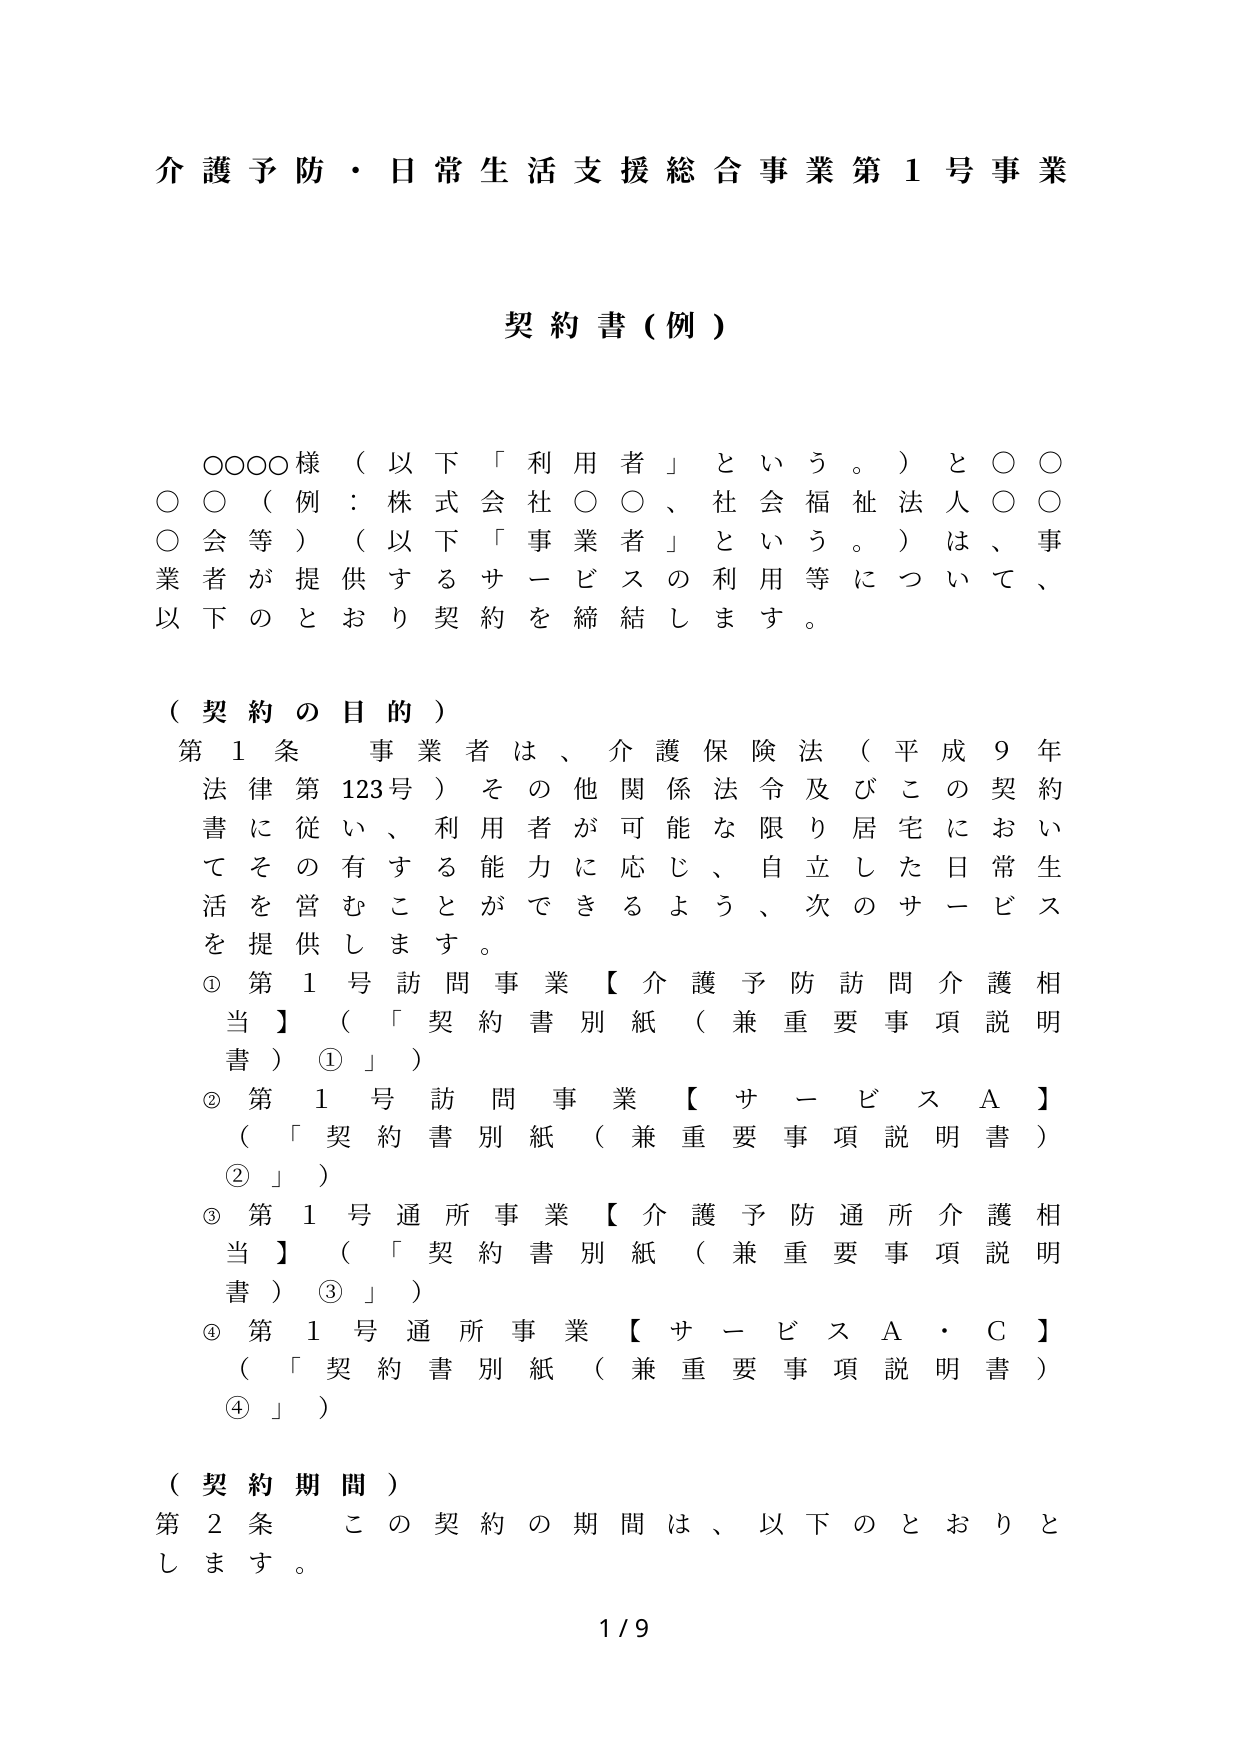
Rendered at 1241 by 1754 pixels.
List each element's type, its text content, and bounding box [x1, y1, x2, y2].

text ○○○○様（以下「利用者」という。）と○○○○（例：株式会社○○、社会福祉法人○○○会等）（以下「事業者」という。）は、事業者が提供するサービスの利用等について、以下のとおり契約を締結します。 [156, 443, 1085, 636]
text 第２条 この契約の期間は、以下のとおりとします。 [156, 1503, 1085, 1581]
text 第１条 事業者は、介護保険法（平成９年法律第123号）その他関係法令及びこの契約書に従い、利用者が可能な限り居宅においてその有する能力に応じ、自立した日常生活を営むことができるよう、次のサービスを提供します。 [156, 730, 1085, 962]
list 第１号訪問事業【介護予防訪問介護相当】（「契約書別紙（兼重要事項説明書）①」） [181, 962, 1085, 1078]
text （契約期間） [156, 1464, 1085, 1503]
list 第１号通所事業【介護予防通所介護相当】（「契約書別紙（兼重要事項説明書）③」） [181, 1194, 1085, 1310]
list 第１号通所事業【サービスＡ・Ｃ】 （「契約書別紙（兼重要事項説明書）④」） [181, 1310, 1085, 1426]
list 第１号訪問事業【サービスＡ】 （「契約書別紙（兼重要事項説明書）②」） [181, 1078, 1085, 1194]
text 介護予防・日常生活支援総合事業第１号事業契約書(例) [156, 130, 1085, 362]
text （契約の目的） [156, 692, 1085, 730]
